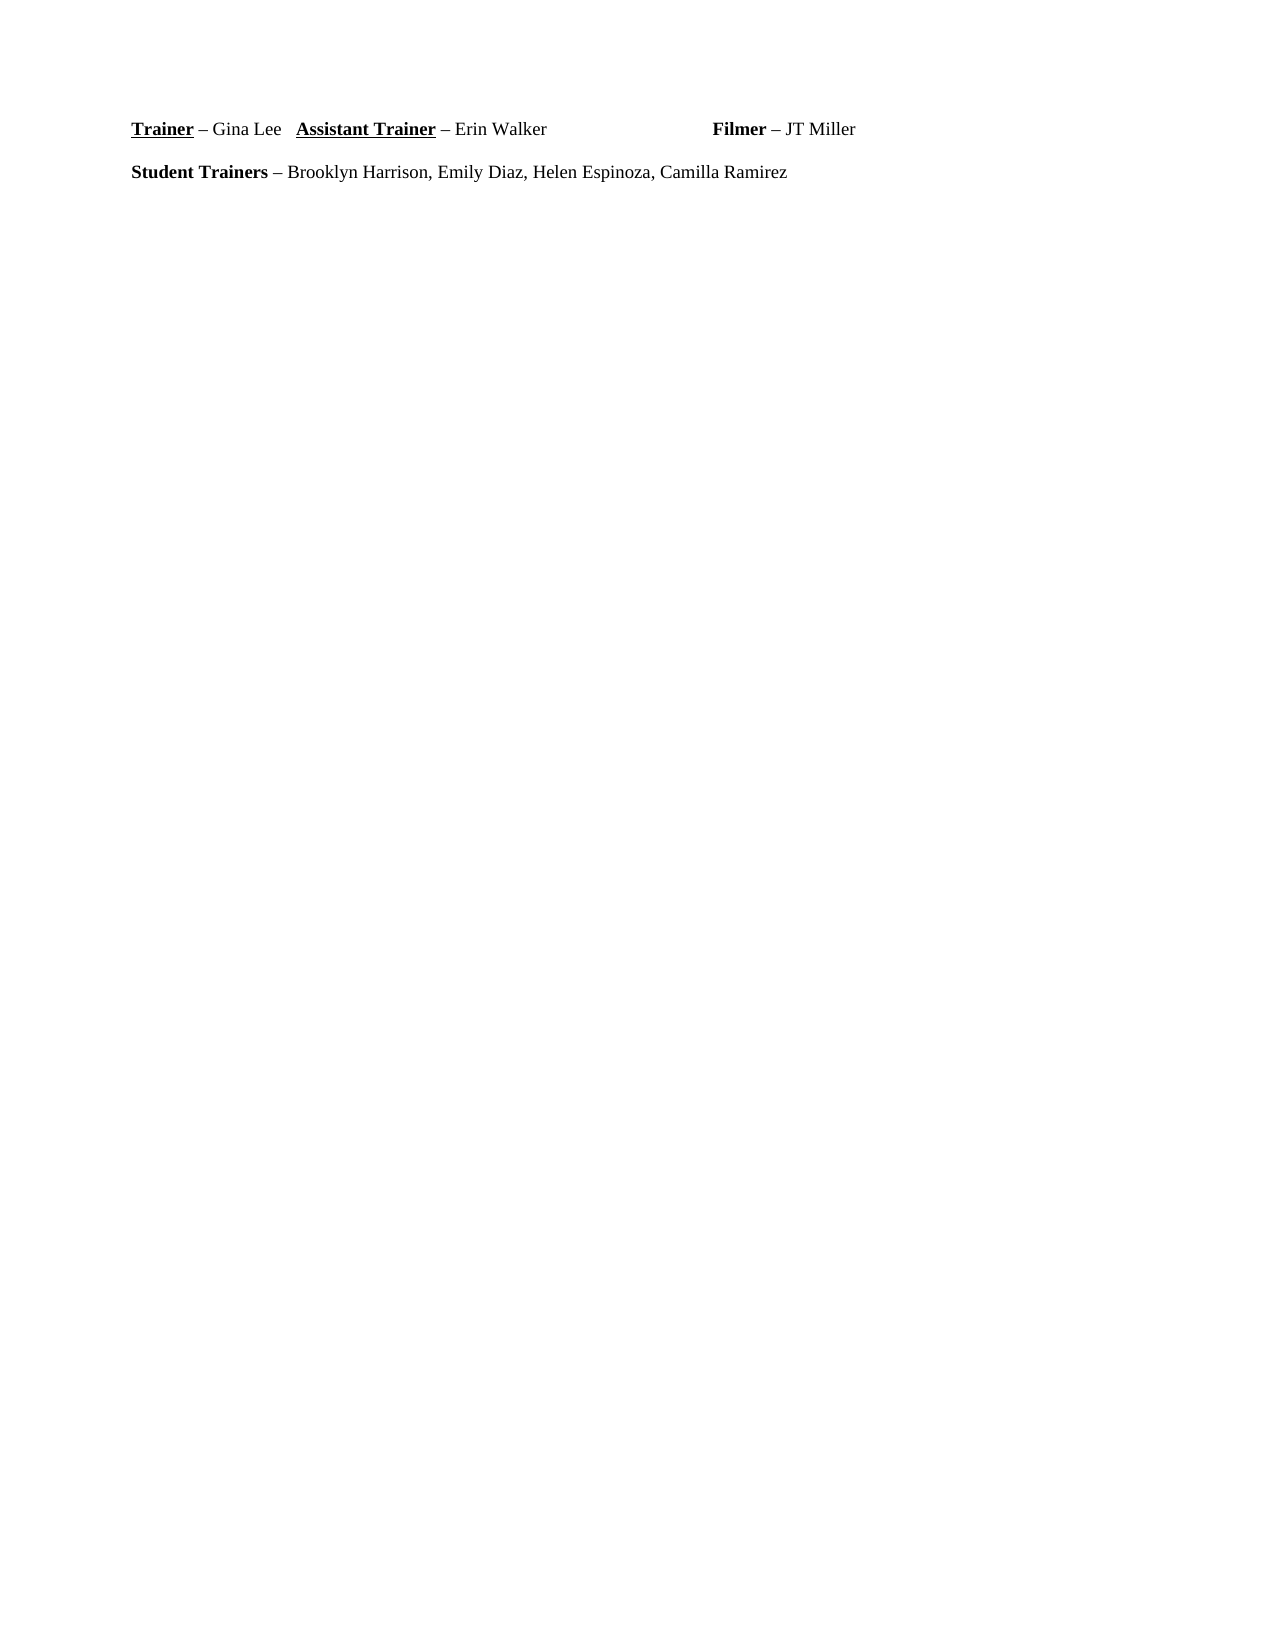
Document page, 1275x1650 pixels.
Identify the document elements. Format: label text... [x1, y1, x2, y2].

text Student Trainers – Brooklyn Harrison, Emily Diaz, Helen Espinoza, Camilla Ramirez [37, 161, 1237, 183]
text Trainer – Gina Lee Assistant Trainer – Erin Walker Filmer – JT Miller [37, 118, 1237, 140]
